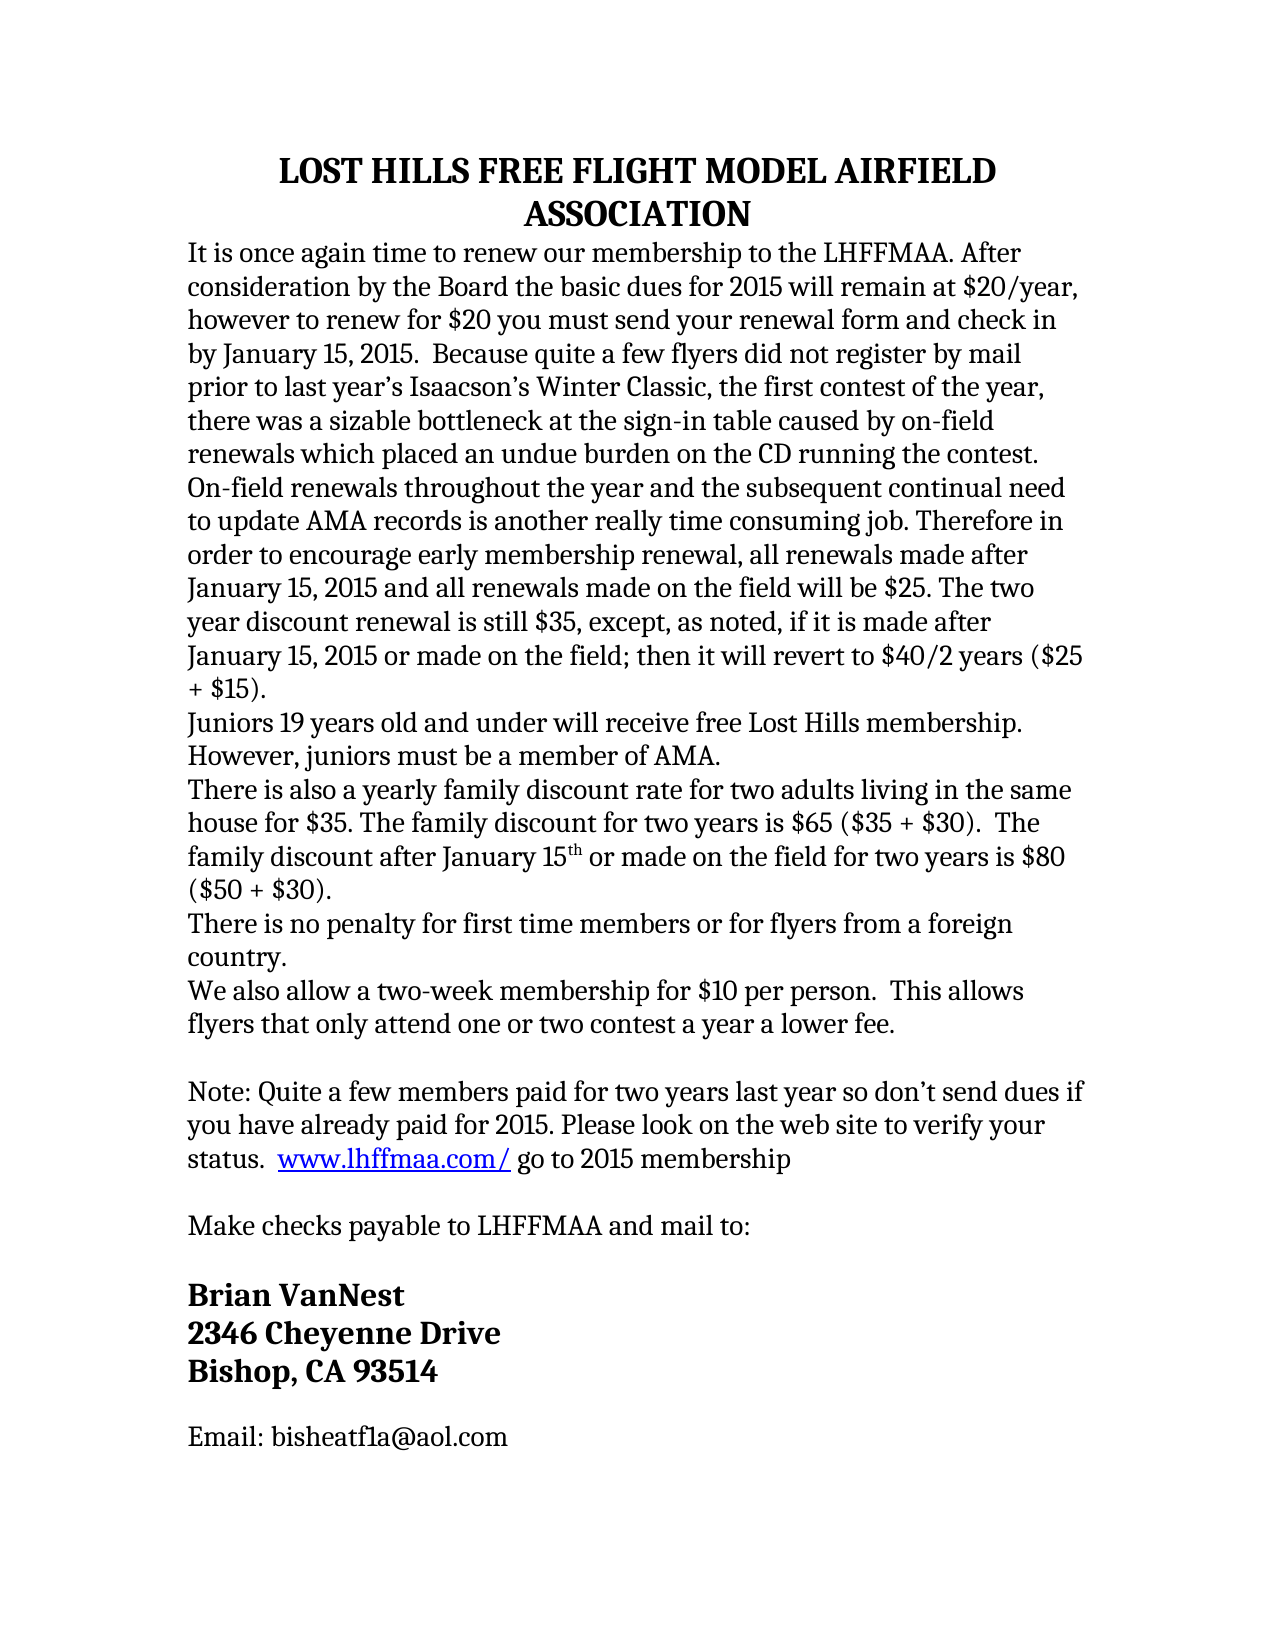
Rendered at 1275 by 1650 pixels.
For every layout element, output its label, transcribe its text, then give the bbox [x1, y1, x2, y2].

text Bishop, CA 93514 [187, 1353, 1087, 1391]
text Email: bisheatf1a@aol.com [187, 1420, 1087, 1453]
text LOST HILLS FREE FLIGHT MODEL AIRFIELD ASSOCIATION [187, 150, 1087, 236]
text There is no penalty for first time members or for flyers from a foreign country. [187, 907, 1087, 974]
text There is also a yearly family discount rate for two adults living in the same house for $35. The family discount for two years is $65 ($35 + $30). The family discount after January 15th or made on the field for two years is $80 ($50 + $30). [187, 773, 1087, 907]
text Juniors 19 years old and under will receive free Lost Hills membership. However, juniors must be a member of AMA. [187, 706, 1087, 773]
text We also allow a two-week membership for $10 per person. This allows flyers that only attend one or two contest a year a lower fee. [187, 974, 1087, 1041]
text Brian VanNest [187, 1276, 1087, 1314]
text Make checks payable to LHFFMAA and mail to: [187, 1209, 1087, 1242]
text Note: Quite a few members paid for two years last year so don’t send dues if you have already paid for 2015. Please look on the web site to verify your status. www.lhffmaa.com/ go to 2015 membership [187, 1075, 1087, 1175]
text It is once again time to renew our membership to the LHFFMAA. After consideration by the Board the basic dues for 2015 will remain at $20/year, however to renew for $20 you must send your renewal form and check in by January 15, 2015. Because quite a few flyers did not register by mail prior to last year’s Isaacson’s Winter Classic, the first contest of the year, there was a sizable bottleneck at the sign-in table caused by on-field renewals which placed an undue burden on the CD running the contest. [187, 236, 1087, 471]
text On-field renewals throughout the year and the subsequent continual need to update AMA records is another really time consuming job. Therefore in order to encourage early membership renewal, all renewals made after January 15, 2015 and all renewals made on the field will be $25. The two year discount renewal is still $35, except, as noted, if it is made after January 15, 2015 or made on the field; then it will revert to $40/2 years ($25 + $15). [187, 471, 1087, 706]
text 2346 Cheyenne Drive [187, 1314, 1087, 1353]
